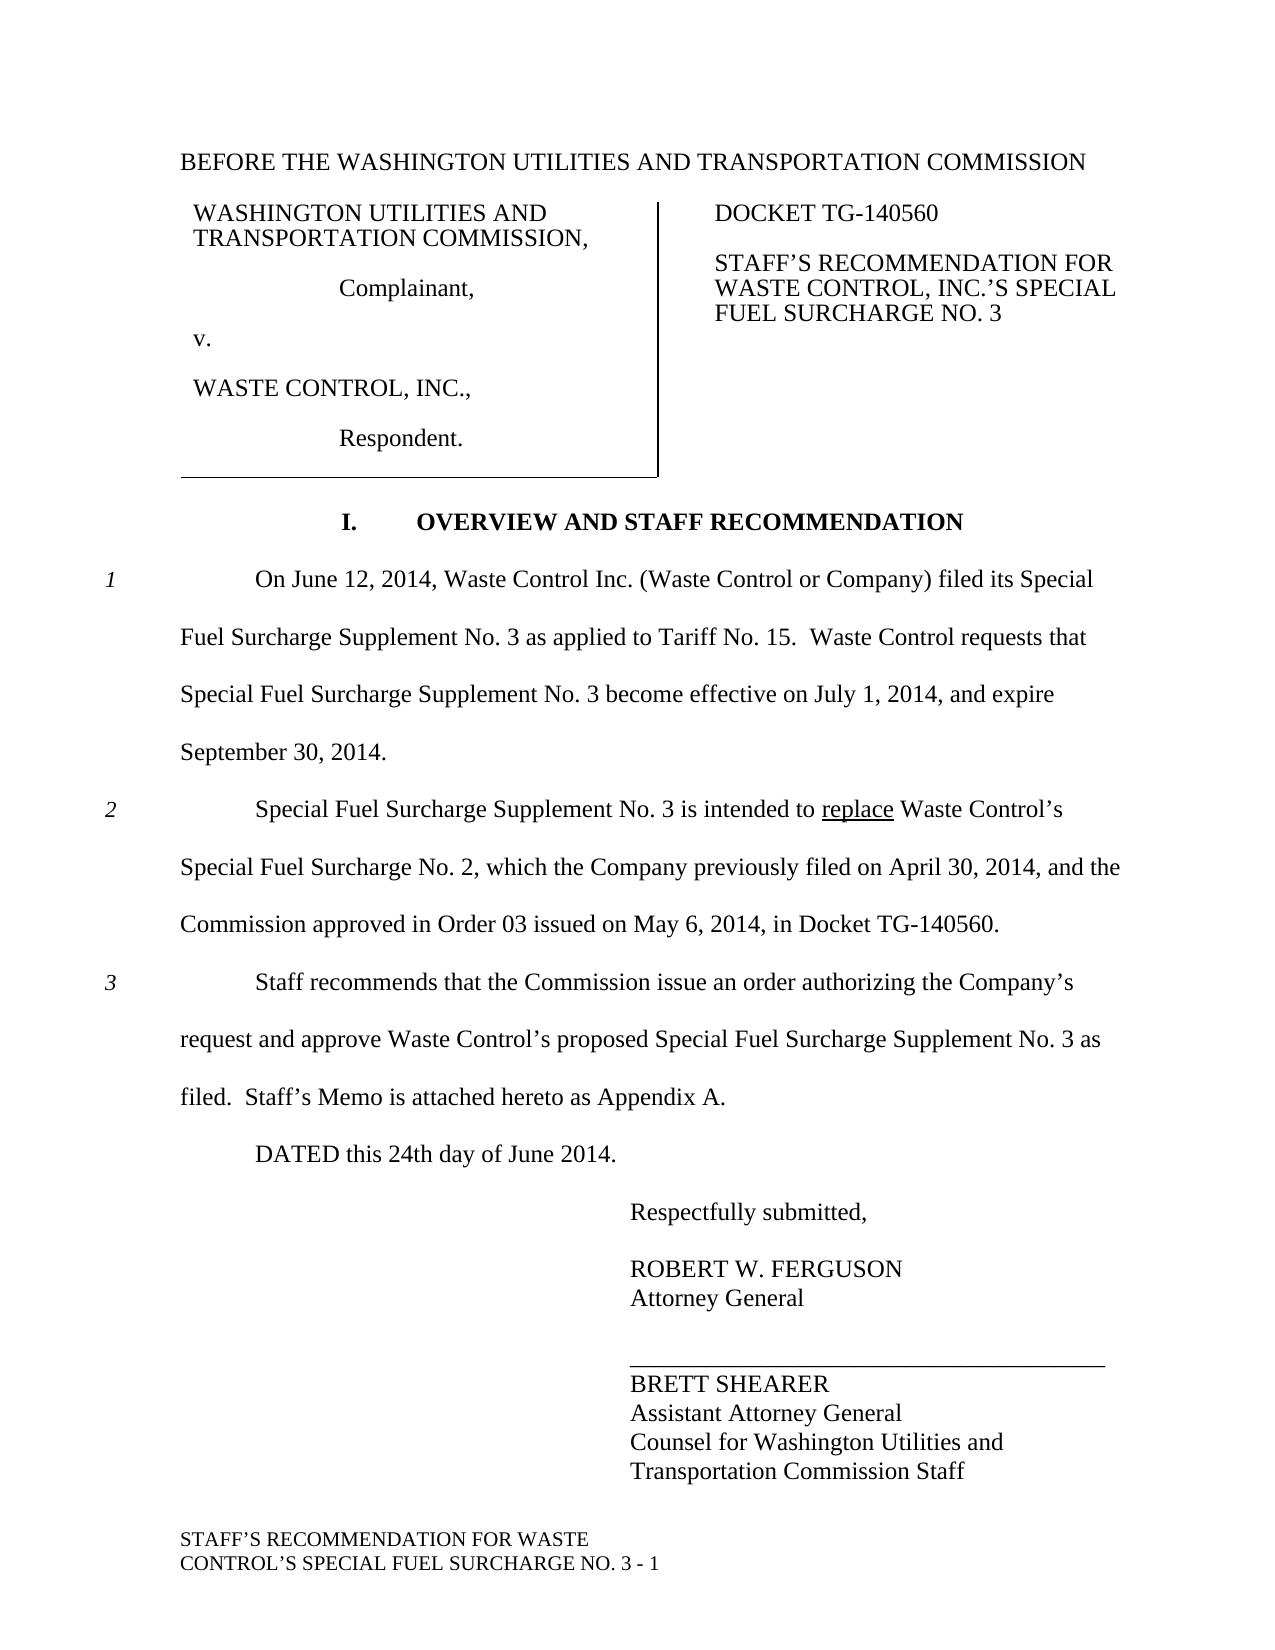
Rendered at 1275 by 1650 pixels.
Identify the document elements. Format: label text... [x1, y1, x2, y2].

text Assistant Attorney General [630, 1398, 1125, 1427]
text Counsel for Washington Utilities and [630, 1427, 1125, 1456]
text I. OVERVIEW AND STAFF RECOMMENDATION [180, 507, 1125, 536]
table_header DOCKET TG-140560 STAFF’S RECOMMENDATION FOR WASTE CONTROL, INC.’S SPECIAL FUEL SURCHARGE NO. 3 [659, 202, 1135, 477]
text BEFORE THE WASHINGTON UTILITIES AND TRANSPORTATION COMMISSION [180, 150, 1125, 175]
list Special Fuel Surcharge Supplement No. 3 is intended to replace Waste Control’s Special Fuel Surcharge No. 2, which the Company previously filed on April 30, 2014, and the Commission approved in Order 03 issued on May 6, 2014, in Docket TG-140560. [105, 794, 1125, 938]
table_header WASHINGTON UTILITIES AND TRANSPORTATION COMMISSION, Complainant, v. WASTE CONTROL, INC., Respondent. [181, 202, 657, 477]
text ______________________________________ [630, 1341, 1125, 1369]
list Staff recommends that the Commission issue an order authorizing the Company’s request and approve Waste Control’s proposed Special Fuel Surcharge Supplement No. 3 as filed. Staff’s Memo is attached hereto as Appendix A. DATED this 24th day of June 2014. [105, 967, 1125, 1168]
text ROBERT W. FERGUSON [630, 1254, 1125, 1283]
list On June 12, 2014, Waste Control Inc. (Waste Control or Company) filed its Special Fuel Surcharge Supplement No. 3 as applied to Tariff No. 15. Waste Control requests that Special Fuel Surcharge Supplement No. 3 become effective on July 1, 2014, and expire September 30, 2014. [105, 564, 1125, 766]
text BRETT SHEARER [630, 1369, 1125, 1398]
text Attorney General [630, 1283, 1125, 1312]
text Transportation Commission Staff [630, 1456, 1125, 1484]
text Respectfully submitted, [630, 1197, 1125, 1226]
